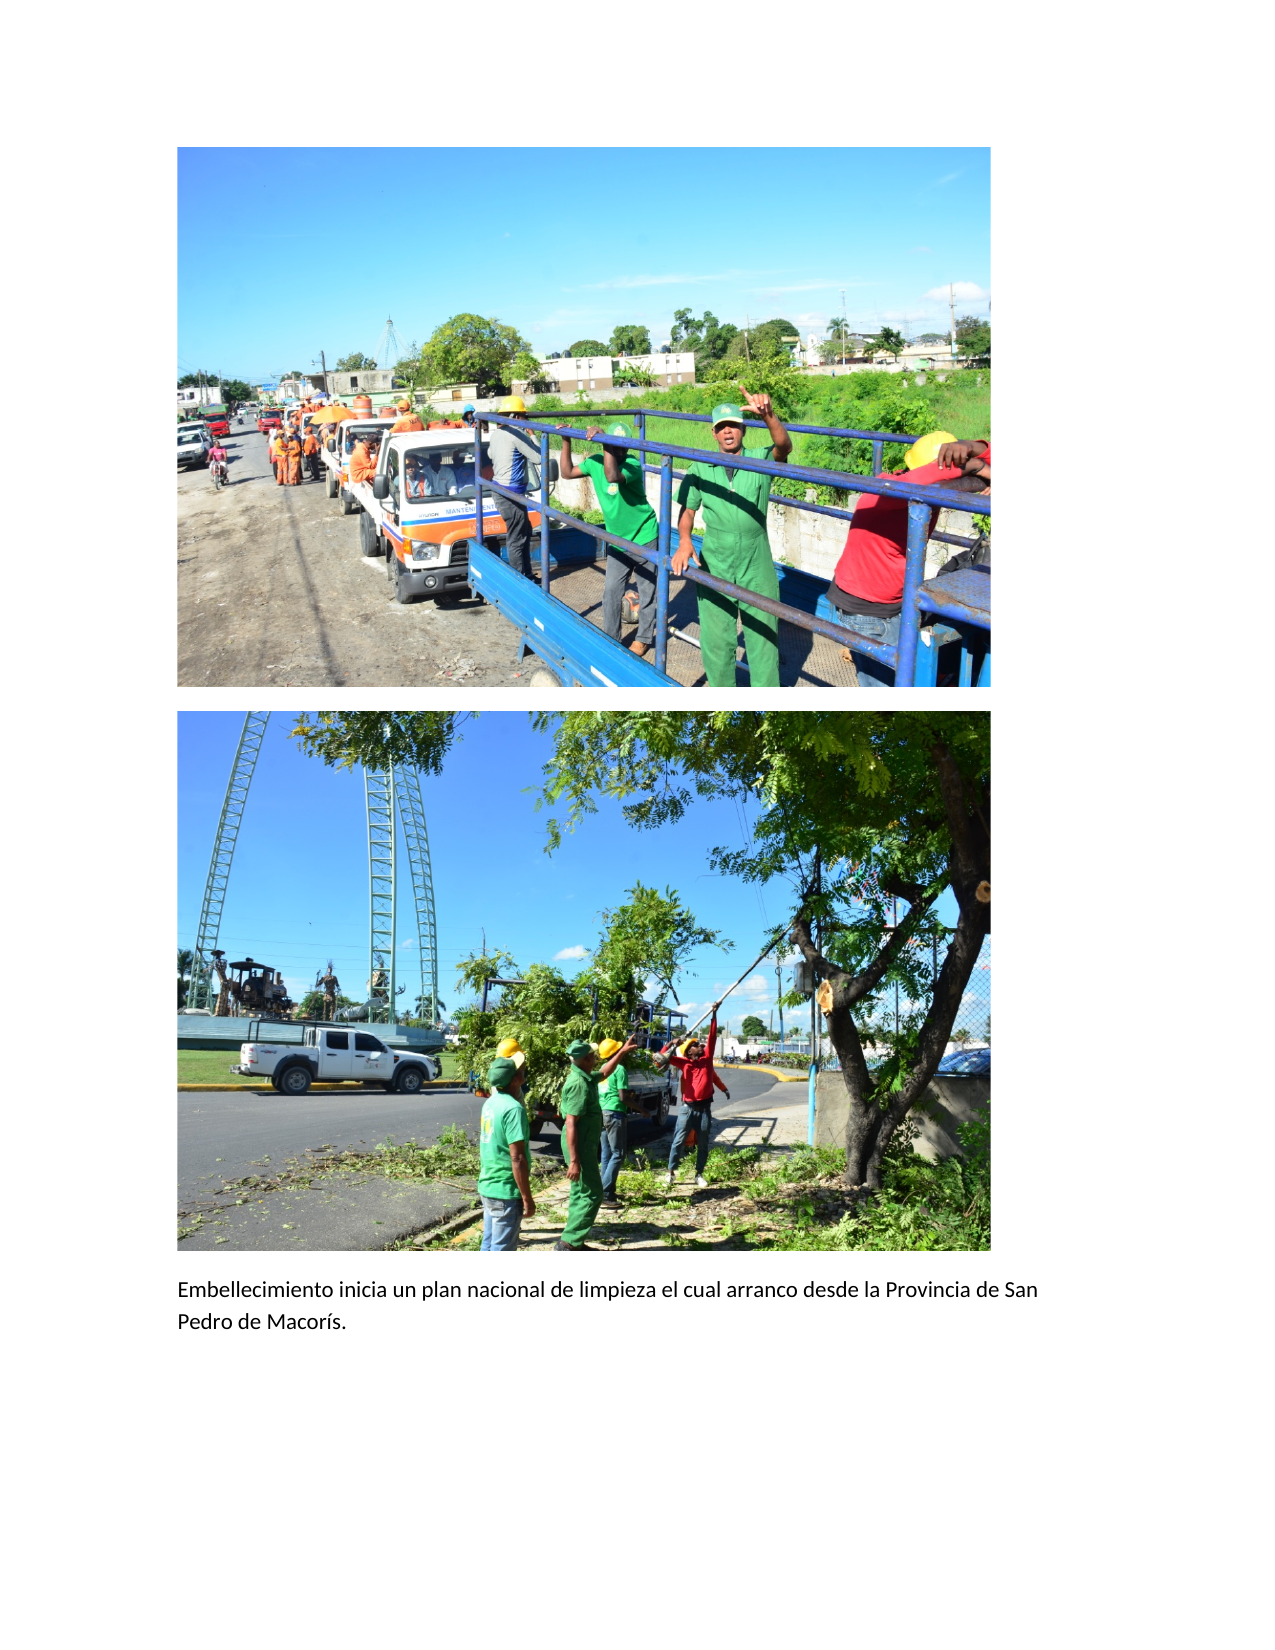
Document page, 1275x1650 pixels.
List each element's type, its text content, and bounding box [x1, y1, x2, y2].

picture [177, 147, 991, 687]
text Embellecimiento inicia un plan nacional de limpieza el cual arranco desde la Provincia de San Pedro de Macorís. [177, 1275, 1098, 1335]
picture [177, 711, 991, 1251]
